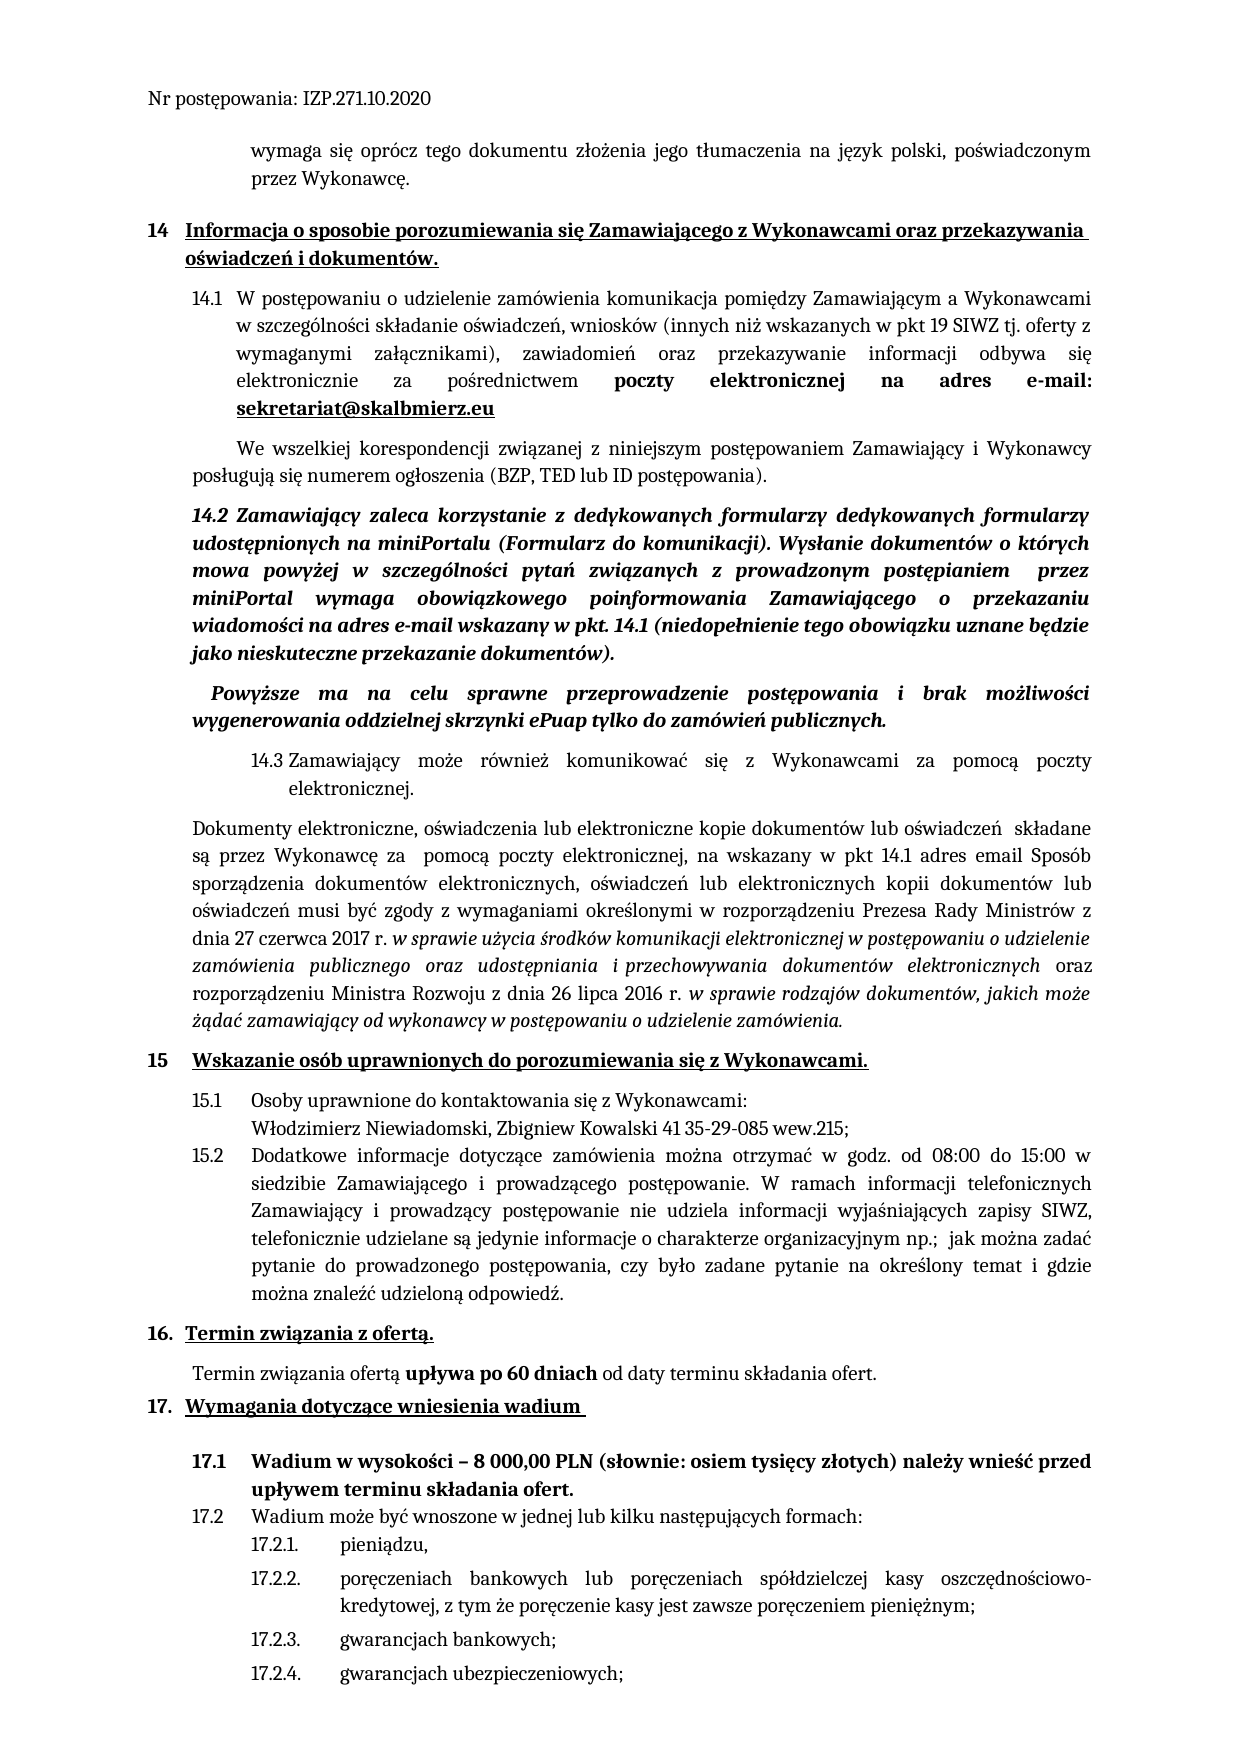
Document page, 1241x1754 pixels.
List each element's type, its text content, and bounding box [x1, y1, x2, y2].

list poręczeniach bankowych lub poręczeniach spółdzielczej kasy oszczędnościowo-kredytowej, z tym że poręczenie kasy jest zawsze poręczeniem pieniężnym; [251, 1566, 1092, 1618]
text 14 Informacja o sposobie porozumiewania się Zamawiającego z Wykonawcami oraz przekazywania oświadczeń i dokumentów. [148, 219, 1092, 270]
text 15.2 Dodatkowe informacje dotyczące zamówienia można otrzymać w godz. od 08:00 do 15:00 w siedzibie Zamawiającego i prowadzącego postępowanie. W ramach informacji telefonicznych Zamawiający i prowadzący postępowanie nie udziela informacji wyjaśniających zapisy SIWZ, telefonicznie udzielane są jedynie informacje o charakterze organizacyjnym np.; jak można zadać pytanie do prowadzonego postępowania, czy było zadane pytanie na określony temat i gdzie można znaleźć udzieloną odpowiedź. [192, 1144, 1092, 1305]
list gwarancjach ubezpieczeniowych; [251, 1661, 1092, 1685]
text Powyższe ma na celu sprawne przeprowadzenie postępowania i brak możliwości wygenerowania oddzielnej skrzynki ePuap tylko do zamówień publicznych. [192, 681, 1092, 733]
text 17. Wymagania dotyczące wniesienia wadium [148, 1395, 1092, 1419]
text 17.1 Wadium w wysokości – 8 000,00 PLN (słownie: osiem tysięcy złotych) należy wnieść przed upływem terminu składania ofert. [192, 1450, 1092, 1502]
text 16. Termin związania z ofertą. [148, 1321, 1092, 1345]
text We wszelkiej korespondencji związanej z niniejszym postępowaniem Zamawiający i Wykonawcy posługują się numerem ogłoszenia (BZP, TED lub ID postępowania). [192, 436, 1092, 488]
list gwarancjach bankowych; [251, 1628, 1092, 1652]
text Termin związania ofertą upływa po 60 dniach od daty terminu składania ofert. [192, 1361, 1092, 1385]
list Zamawiający może również komunikować się z Wykonawcami za pomocą poczty elektronicznej. [251, 749, 1092, 800]
text 15.1 Osoby uprawnione do kontaktowania się z Wykonawcami: [192, 1089, 1092, 1113]
text Dokumenty elektroniczne, oświadczenia lub elektroniczne kopie dokumentów lub oświadczeń składane są przez Wykonawcę za pomocą poczty elektronicznej, na wskazany w pkt 14.1 adres email Sposób sporządzenia dokumentów elektronicznych, oświadczeń lub elektronicznych kopii dokumentów lub oświadczeń musi być zgody z wymaganiami określonymi w rozporządzeniu Prezesa Rady Ministrów z dnia 27 czerwca 2017 r. w sprawie użycia środków komunikacji elektronicznej w postępowaniu o udzielenie zamówienia publicznego oraz udostępniania i przechowywania dokumentów elektronicznych oraz rozporządzeniu Ministra Rozwoju z dnia 26 lipca 2016 r. w sprawie rodzajów dokumentów, jakich może żądać zamawiający od wykonawcy w postępowaniu o udzielenie zamówienia. [192, 816, 1092, 1033]
text 14.2 Zamawiający zaleca korzystanie z dedykowanych formularzy dedykowanych formularzy udostępnionych na miniPortalu (Formularz do komunikacji). Wysłanie dokumentów o których mowa powyżej w szczególności pytań związanych z prowadzonym postępianiem przez miniPortal wymaga obowiązkowego poinformowania Zamawiającego o przekazaniu wiadomości na adres e-mail wskazany w pkt. 14.1 (niedopełnienie tego obowiązku uznane będzie jako nieskuteczne przekazanie dokumentów). [192, 504, 1092, 665]
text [193, 139, 1092, 190]
list Wadium może być wnoszone w jednej lub kilku następujących formach: [192, 1505, 1092, 1529]
text 15 Wskazanie osób uprawnionych do porozumiewania się z Wykonawcami. [148, 1049, 1092, 1073]
list W postępowaniu o udzielenie zamówienia komunikacja pomiędzy Zamawiającym a Wykonawcami w szczególności składanie oświadczeń, wniosków (innych niż wskazanych w pkt 19 SIWZ tj. oferty z wymaganymi załącznikami), zawiadomień oraz przekazywanie informacji odbywa się elektronicznie za pośrednictwem poczty elektronicznej na adres e-mail: sekretariat@skalbmierz.eu [192, 286, 1092, 420]
list pieniądzu, [251, 1533, 1092, 1557]
text Włodzimierz Niewiadomski, Zbigniew Kowalski 41 35-29-085 wew.215; [251, 1116, 1092, 1140]
